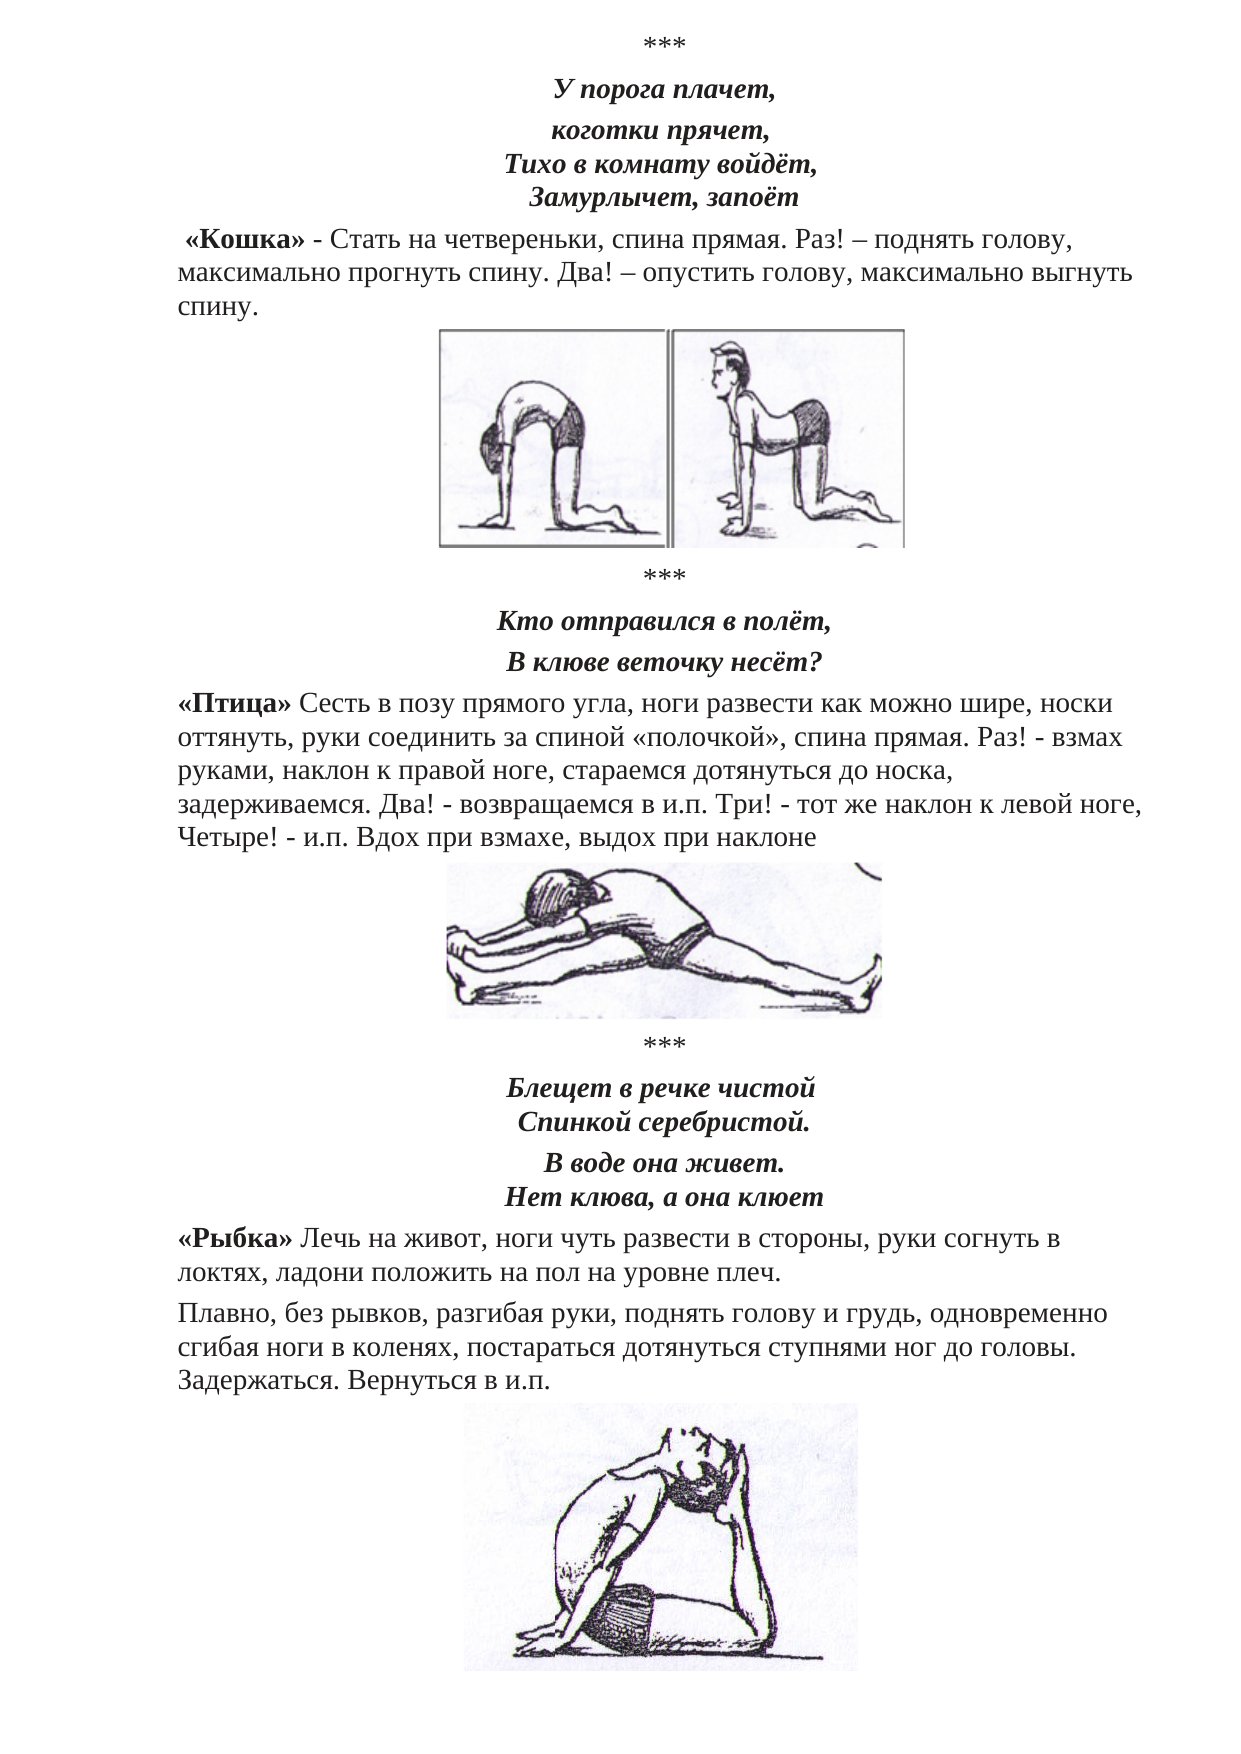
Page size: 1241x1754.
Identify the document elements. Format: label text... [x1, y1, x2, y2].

text *** [177, 561, 1152, 595]
text *** [177, 1029, 1152, 1063]
text *** [177, 29, 1152, 63]
text В воде она живет. Нет клюва, а она клюет [177, 1145, 1152, 1212]
text «Кошка» - Стать на четвереньки, спина прямая. Раз! – поднять голову, максимально прогнуть спину. Два! – опустить голову, максимально выгнуть спину. [177, 221, 1152, 321]
text Кто отправился в полёт, [177, 603, 1152, 636]
text В клюве веточку несёт? [177, 644, 1152, 677]
picture [438, 329, 905, 548]
text «Птица» Сесть в позу прямого угла, ноги развести как можно шире, носки оттянуть, руки соединить за спиной «полочкой», спина прямая. Раз! - взмах руками, наклон к правой ноге, стараемся дотянуться до носка, задерживаемся. Два! - возвращаемся в и.п. Три! - тот же наклон к левой ноге, Четыре! - и.п. Вдох при взмахе, выдох при наклоне [177, 685, 1152, 853]
picture [463, 1403, 858, 1671]
text Блещет в речке чистой Спинкой серебристой. [177, 1071, 1152, 1138]
text коготки прячет, Тихо в комнату войдёт, Замурлычет, запоёт [177, 112, 1152, 213]
text Плавно, без рывков, разгибая руки, поднять голову и грудь, одновременно сгибая ноги в коленях, постараться дотянуться ступнями ног до головы. Задержаться. Вернуться в и.п. [177, 1295, 1152, 1396]
text «Рыбка» Лечь на живот, ноги чуть развести в стороны, руки согнуть в локтях, ладони положить на пол на уровне плеч. [177, 1220, 1152, 1287]
text У порога плачет, [177, 71, 1152, 104]
picture [444, 860, 885, 1022]
